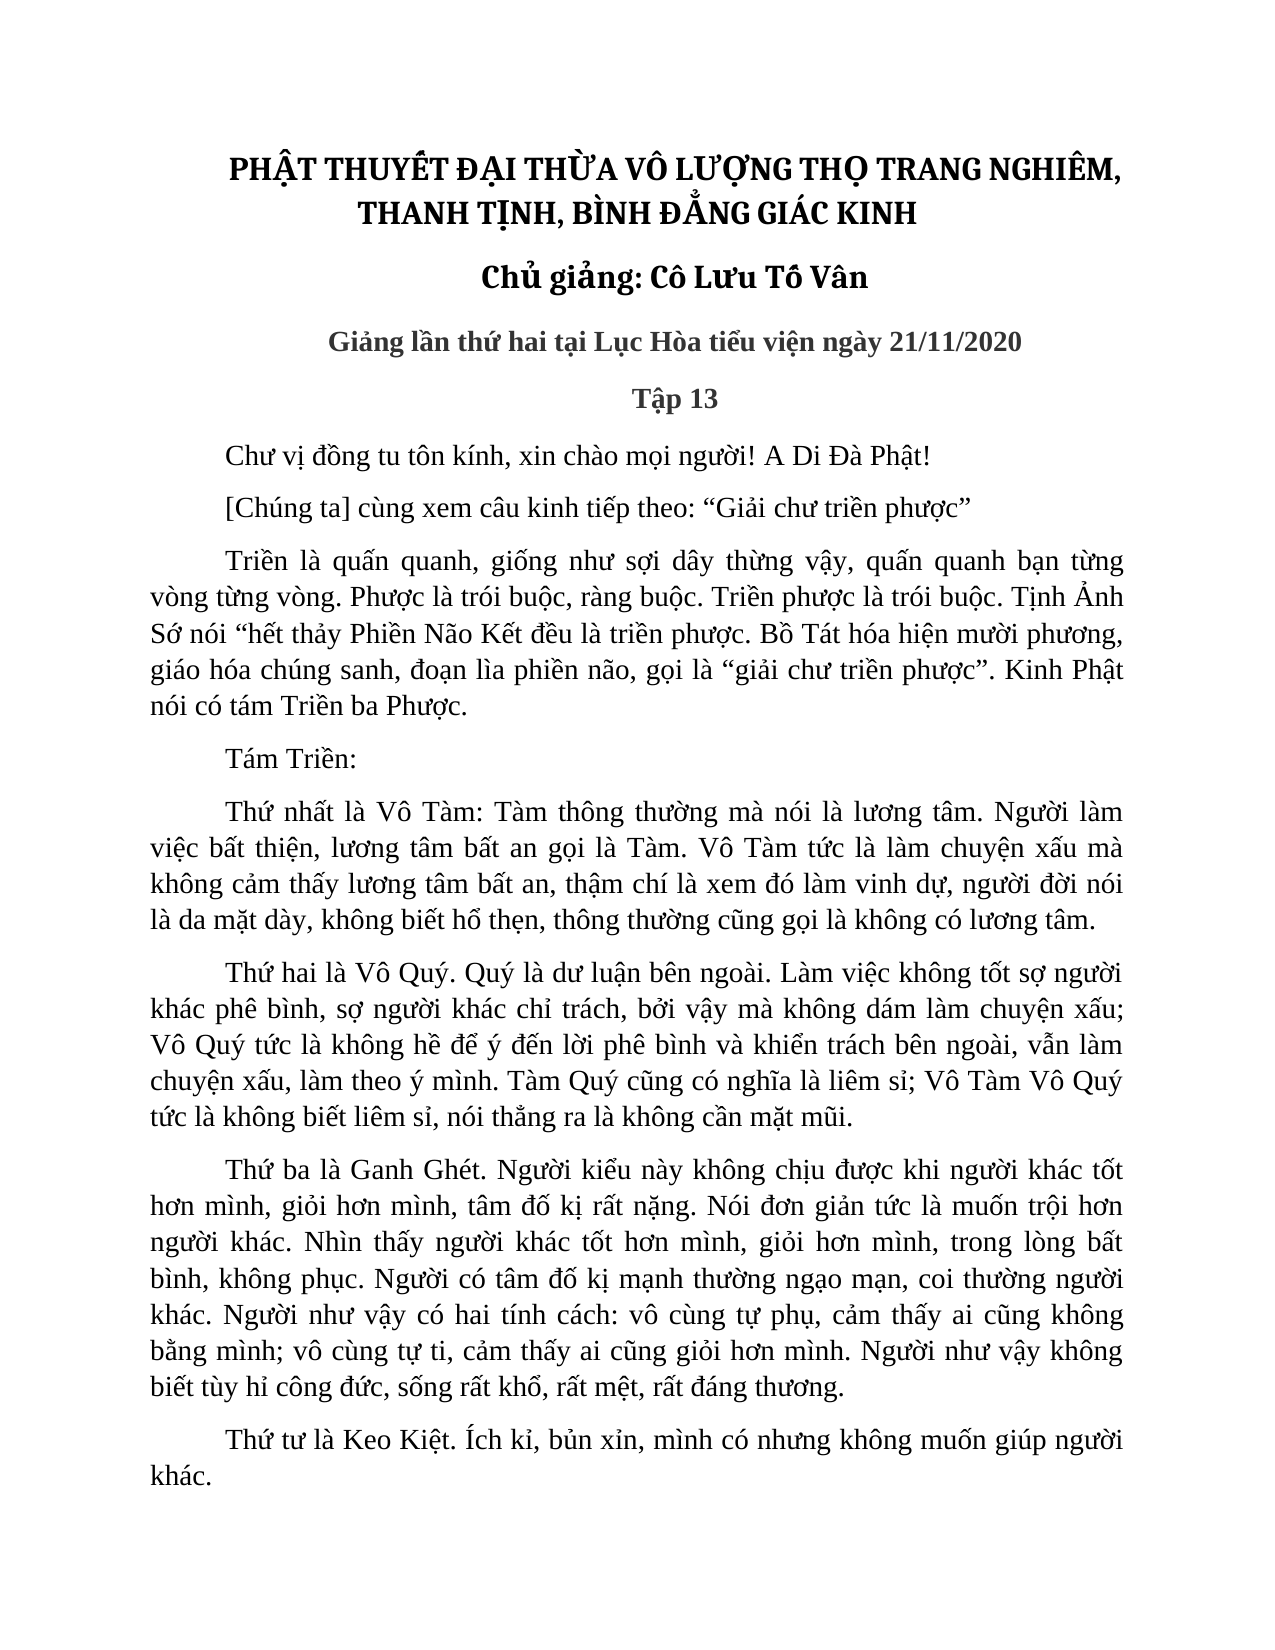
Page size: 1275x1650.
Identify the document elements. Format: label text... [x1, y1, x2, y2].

text Chủ giảng: Cô Lưu Tố Vân [150, 259, 1125, 297]
text Triền là quấn quanh, giống như sợi dây thừng vậy, quấn quanh bạn từng vòng từng vòng. Phược là trói buộc, ràng buộc. Triền phược là trói buộc. Tịnh Ảnh Sớ nói “hết thảy Phiền Não Kết đều là triền phược. Bồ Tát hóa hiện mười phương, giáo hóa chúng sanh, đoạn lìa phiền não, gọi là “giải chư triền phược”. Kinh Phật nói có tám Triền ba Phược. [150, 543, 1125, 722]
text Chư vị đồng tu tôn kính, xin chào mọi người! A Di Đà Phật! [150, 438, 1125, 471]
text Tám Triền: [150, 741, 1125, 774]
text Thứ hai là Vô Quý. Quý là dư luận bên ngoài. Làm việc không tốt sợ người khác phê bình, sợ người khác chỉ trách, bởi vậy mà không dám làm chuyện xấu; Vô Quý tức là không hề để ý đến lời phê bình và khiển trách bên ngoài, vẫn làm chuyện xấu, làm theo ý mình. Tàm Quý cũng có nghĩa là liêm sỉ; Vô Tàm Vô Quý tức là không biết liêm sỉ, nói thẳng ra là không cần mặt mũi. [150, 955, 1125, 1133]
text Thứ nhất là Vô Tàm: Tàm thông thường mà nói là lương tâm. Người làm việc bất thiện, lương tâm bất an gọi là Tàm. Vô Tàm tức là làm chuyện xấu mà không cảm thấy lương tâm bất an, thậm chí là xem đó làm vinh dự, người đời nói là da mặt dày, không biết hổ thẹn, thông thường cũng gọi là không có lương tâm. [150, 794, 1125, 936]
text [Chúng ta] cùng xem câu kinh tiếp theo: “Giải chư triền phược” [150, 491, 1125, 524]
text Tập 13 [150, 381, 1125, 414]
text Giảng lần thứ hai tại Lục Hòa tiểu viện ngày 21/11/2020 [150, 324, 1125, 357]
text Thứ ba là Ganh Ghét. Người kiểu này không chịu được khi người khác tốt hơn mình, giỏi hơn mình, tâm đố kị rất nặng. Nói đơn giản tức là muốn trội hơn người khác. Nhìn thấy người khác tốt hơn mình, giỏi hơn mình, trong lòng bất bình, không phục. Người có tâm đố kị mạnh thường ngạo mạn, coi thường người khác. Người như vậy có hai tính cách: vô cùng tự phụ, cảm thấy ai cũng không bằng mình; vô cùng tự ti, cảm thấy ai cũng giỏi hơn mình. Người như vậy không biết tùy hỉ công đức, sống rất khổ, rất mệt, rất đáng thương. [150, 1152, 1125, 1403]
text PHẬT THUYẾT ĐẠI THỪA VÔ LƯỢNG THỌ TRANG NGHIÊM, THANH TỊNH, BÌNH ĐẲNG GIÁC KINH [150, 150, 1125, 232]
text Thứ tư là Keo Kiệt. Ích kỉ, bủn xỉn, mình có nhưng không muốn giúp người khác. [150, 1422, 1125, 1492]
